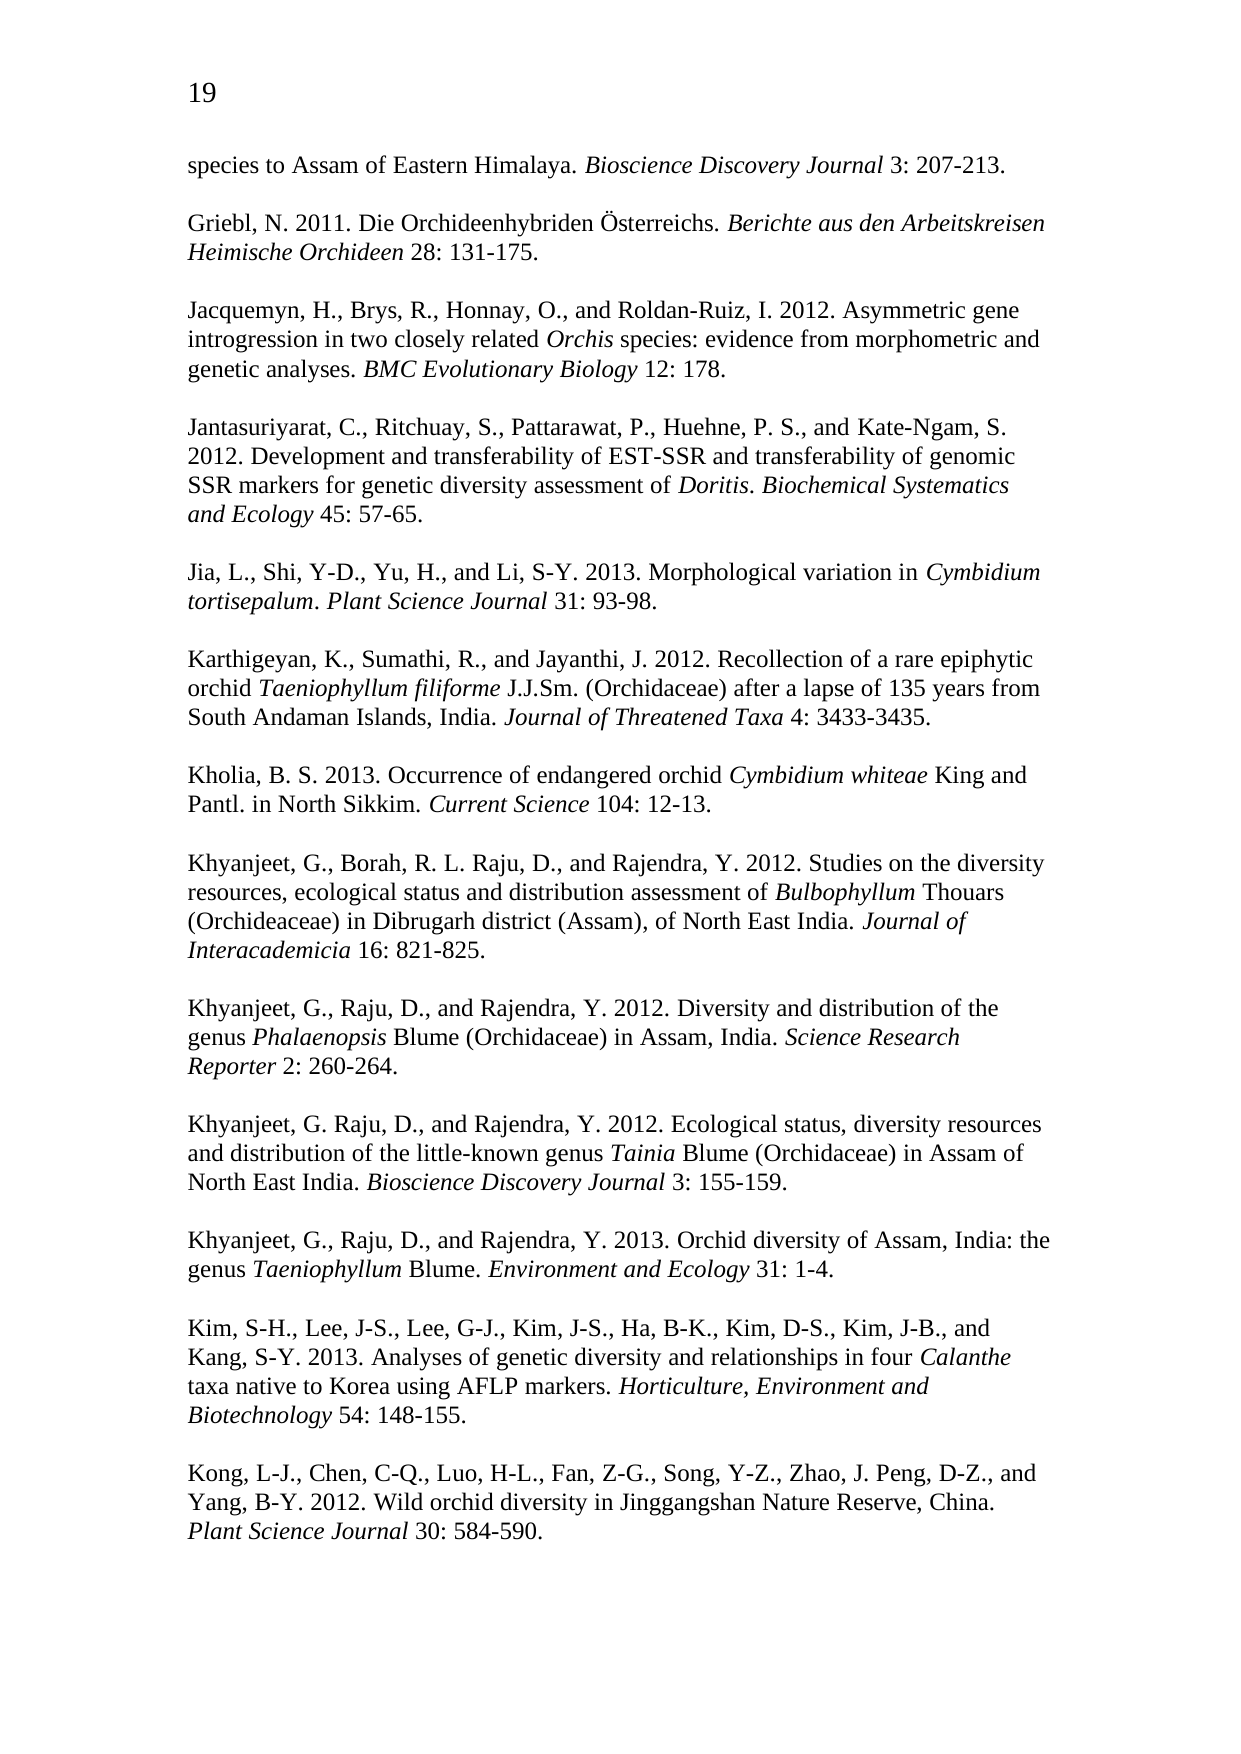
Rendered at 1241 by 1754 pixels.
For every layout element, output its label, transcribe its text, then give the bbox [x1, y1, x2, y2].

text Khyanjeet, G. Raju, D., and Rajendra, Y. 2012. Ecological status, diversity resources and distribution of the little-known genus Tainia Blume (Orchidaceae) in Assam of North East India. Bioscience Discovery Journal 3: 155-159. [187, 1109, 1053, 1196]
text Khyanjeet, G., Raju, D., and Rajendra, Y. 2012. Diversity and distribution of the genus Phalaenopsis Blume (Orchidaceae) in Assam, India. Science Research Reporter 2: 260-264. [187, 993, 1053, 1080]
text Kholia, B. S. 2013. Occurrence of endangered orchid Cymbidium whiteae King and Pantl. in North Sikkim. Current Science 104: 12-13. [187, 760, 1053, 818]
text Kong, L-J., Chen, C-Q., Luo, H-L., Fan, Z-G., Song, Y-Z., Zhao, J. Peng, D-Z., and Yang, B-Y. 2012. Wild orchid diversity in Jinggangshan Nature Reserve, China. Plant Science Journal 30: 584-590. [187, 1458, 1053, 1545]
text Khyanjeet, G., Raju, D., and Rajendra, Y. 2013. Orchid diversity of Assam, India: the genus Taeniophyllum Blume. Environment and Ecology 31: 1-4. [187, 1225, 1053, 1283]
text Jia, L., Shi, Y-D., Yu, H., and Li, S-Y. 2013. Morphological variation in Cymbidium tortisepalum. Plant Science Journal 31: 93-98. [187, 557, 1053, 615]
text Jantasuriyarat, C., Ritchuay, S., Pattarawat, P., Huehne, P. S., and Kate-Ngam, S. 2012. Development and transferability of EST-SSR and transferability of genomic SSR markers for genetic diversity assessment of Doritis. Biochemical Systematics and Ecology 45: 57-65. [187, 412, 1053, 528]
text Jacquemyn, H., Brys, R., Honnay, O., and Roldan-Ruiz, I. 2012. Asymmetric gene introgression in two closely related Orchis species: evidence from morphometric and genetic analyses. BMC Evolutionary Biology 12: 178. [187, 295, 1053, 382]
text Griebl, N. 2011. Die Orchideenhybriden Österreichs. Berichte aus den Arbeitskreisen Heimische Orchideen 28: 131-175. [187, 208, 1053, 266]
text Karthigeyan, K., Sumathi, R., and Jayanthi, J. 2012. Recollection of a rare epiphytic orchid Taeniophyllum filiforme J.J.Sm. (Orchidaceae) after a lapse of 135 years from South Andaman Islands, India. Journal of Threatened Taxa 4: 3433-3435. [187, 644, 1053, 731]
text Khyanjeet, G., Borah, R. L. Raju, D., and Rajendra, Y. 2012. Studies on the diversity resources, ecological status and distribution assessment of Bulbophyllum Thouars (Orchideaceae) in Dibrugarh district (Assam), of North East India. Journal of Interacademicia 16: 821-825. [187, 847, 1053, 964]
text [187, 150, 1053, 179]
text Kim, S-H., Lee, J-S., Lee, G-J., Kim, J-S., Ha, B-K., Kim, D-S., Kim, J-B., and Kang, S-Y. 2013. Analyses of genetic diversity and relationships in four Calanthe taxa native to Korea using AFLP markers. Horticulture, Environment and Biotechnology 54: 148-155. [187, 1312, 1053, 1429]
